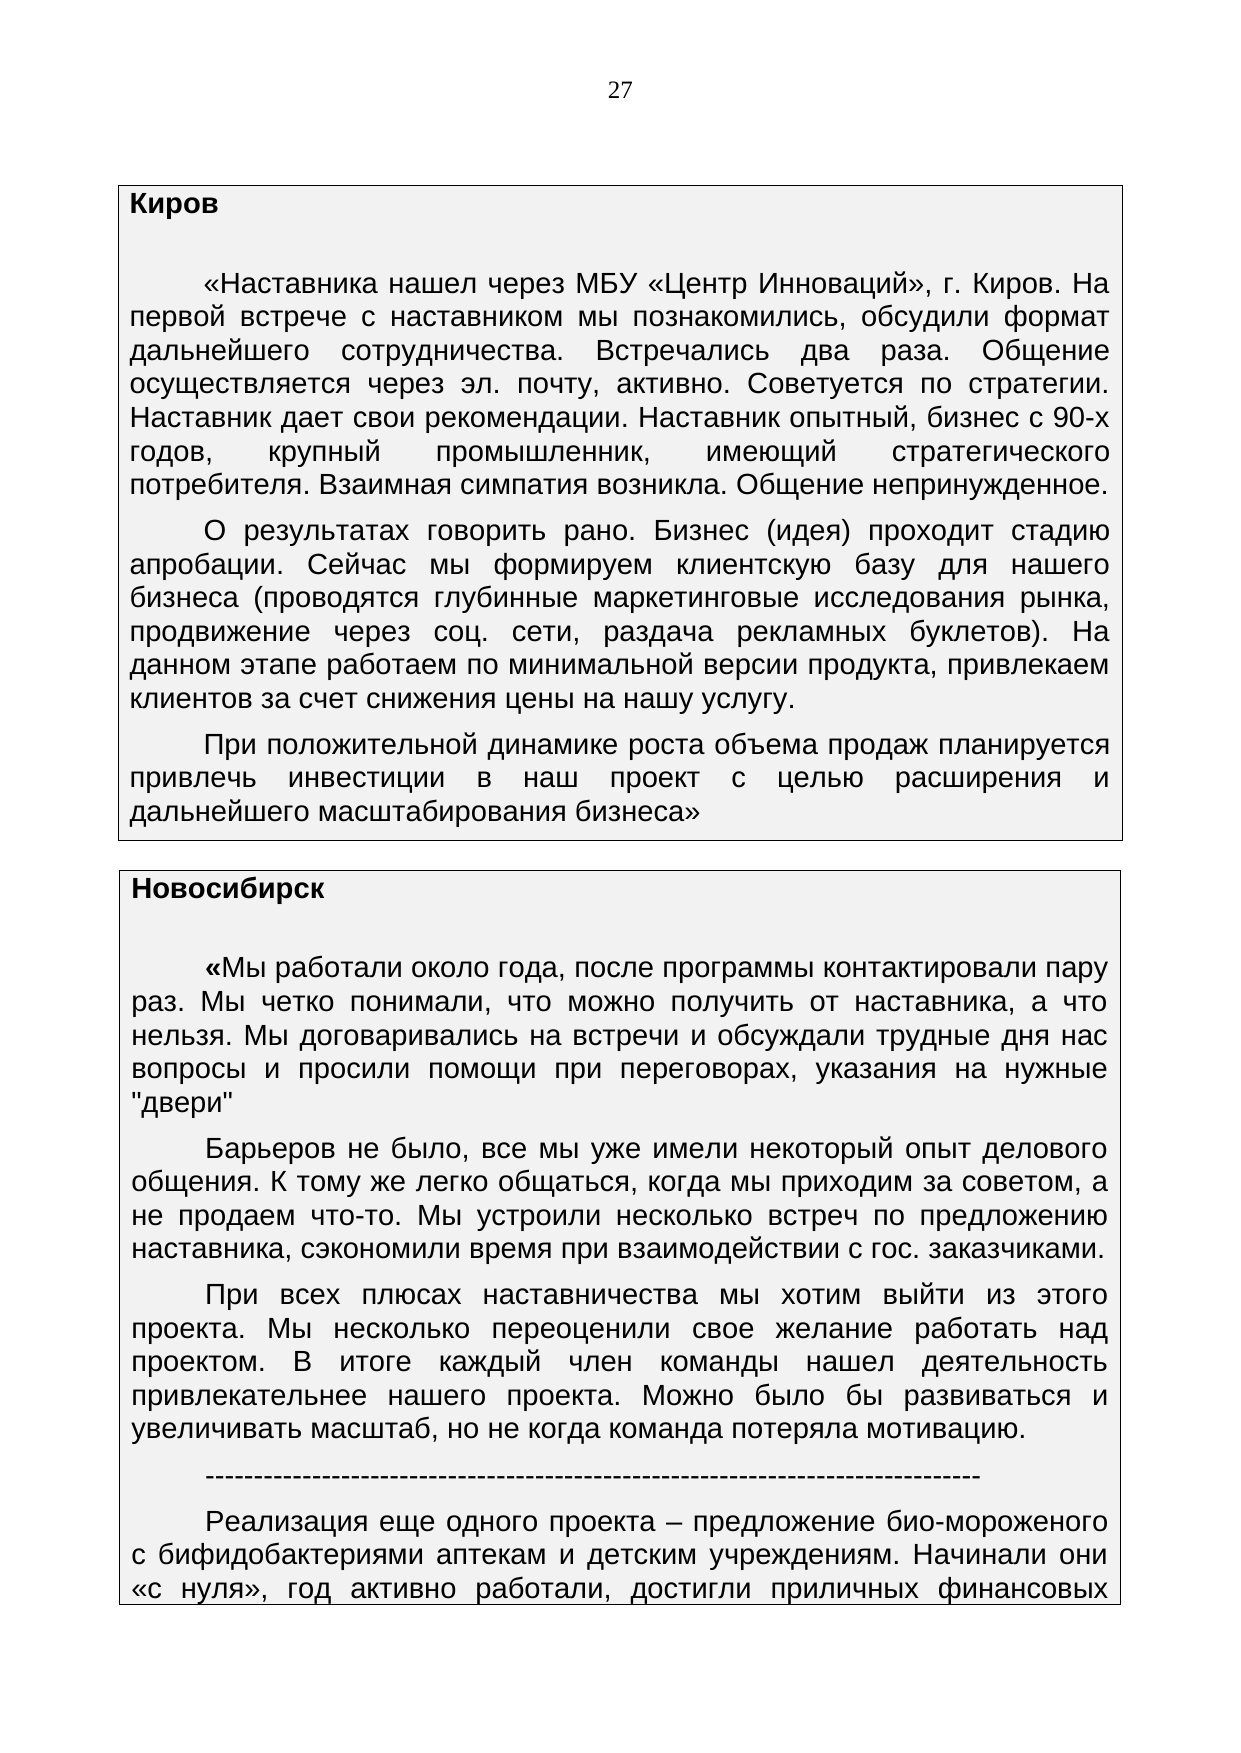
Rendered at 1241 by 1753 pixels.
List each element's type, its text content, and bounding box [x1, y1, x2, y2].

table_header Киров «Наставника нашел через МБУ «Центр Инноваций», г. Киров. На первой встрече с наставником мы познакомились, обсудили формат дальнейшего сотрудничества. Встречались два раза. Общение осуществляется через эл. почту, активно. Советуется по стратегии. Наставник дает свои рекомендации. Наставник опытный, бизнес с 90-х годов, крупный промышленник, имеющий стратегического потребителя. Взаимная симпатия возникла. Общение непринужденное. О результатах говорить рано. Бизнес (идея) проходит стадию апробации. Сейчас мы формируем клиентскую базу для нашего бизнеса (проводятся глубинные маркетинговые исследования рынка, продвижение через соц. сети, раздача рекламных буклетов). На данном этапе работаем по минимальной версии продукта, привлекаем клиентов за счет снижения цены на нашу услугу. При положительной динамике роста объема продаж планируется привлечь инвестиции в наш проект с целью расширения и дальнейшего масштабирования бизнеса» [119, 186, 1122, 840]
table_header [120, 871, 1120, 1604]
